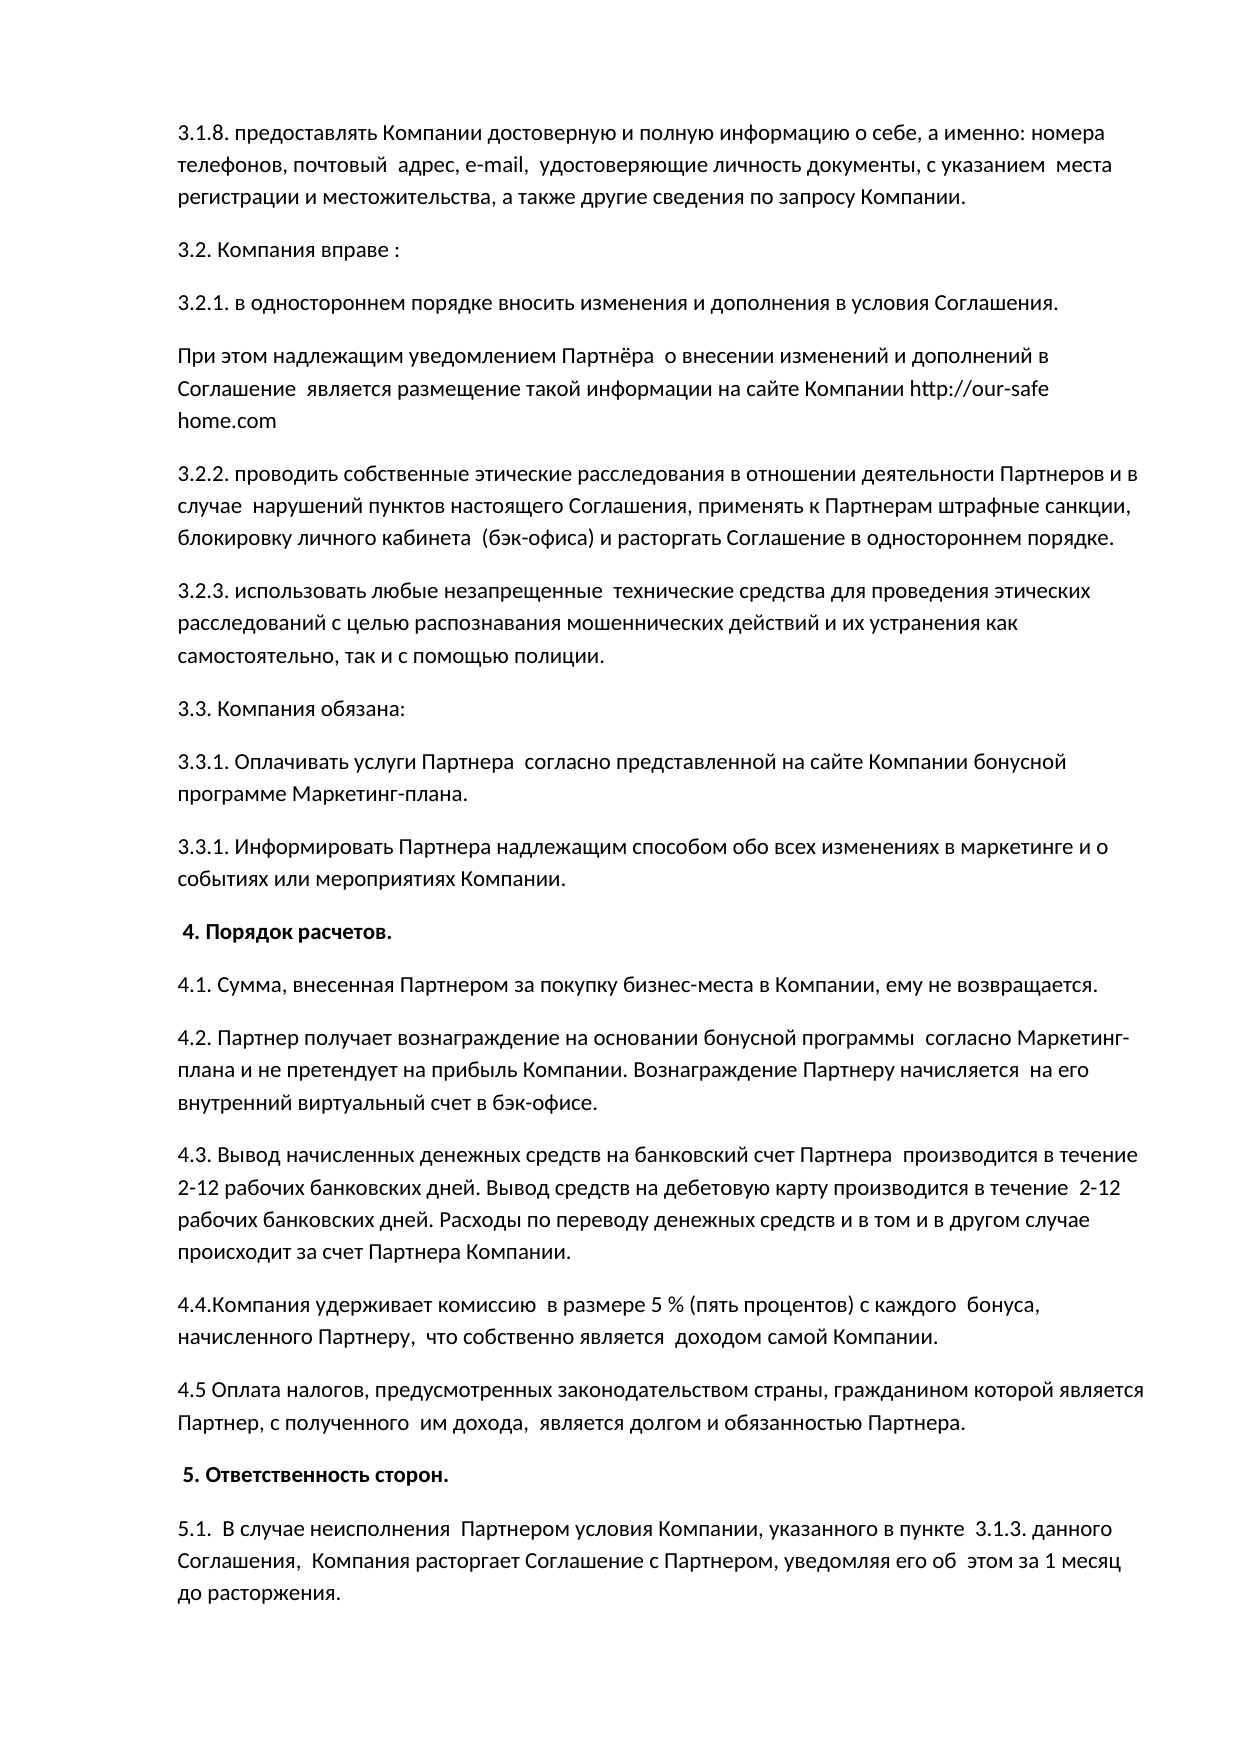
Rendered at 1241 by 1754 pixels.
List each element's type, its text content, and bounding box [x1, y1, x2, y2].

text 4.1. Сумма, внесенная Партнером за покупку бизнес-места в Компании, ему не возвращается. [177, 970, 1152, 998]
text 3.3.1. Информировать Партнера надлежащим способом обо всех изменениях в маркетинге и о событиях или мероприятиях Компании. [177, 832, 1152, 892]
text 3.3. Компания обязана: [177, 694, 1152, 722]
text 4.4.Компания удерживает комиссию в размере 5 % (пять процентов) с каждого бонуса, начисленного Партнеру, что собственно является доходом самой Компании. [177, 1290, 1152, 1350]
text При этом надлежащим уведомлением Партнёра о внесении изменений и дополнений в Соглашение является размещение такой информации на сайте Компании http://our-safe home.com [177, 342, 1152, 434]
text 3.2.1. в одностороннем порядке вносить изменения и дополнения в условия Соглашения. [177, 288, 1152, 317]
text 3.2.2. проводить собственные этические расследования в отношении деятельности Партнеров и в случае нарушений пунктов настоящего Соглашения, применять к Партнерам штрафные санкции, блокировку личного кабинета (бэк-офиса) и расторгать Соглашение в одностороннем порядке. [177, 459, 1152, 551]
text 5.1. В случае неисполнения Партнером условия Компании, указанного в пункте 3.1.3. данного Соглашения, Компания расторгает Соглашение с Партнером, уведомляя его об этом за 1 месяц до расторжения. [177, 1514, 1152, 1606]
text 4.3. Вывод начисленных денежных средств на банковский счет Партнера производится в течение 2-12 рабочих банковских дней. Вывод средств на дебетовую карту производится в течение 2-12 рабочих банковских дней. Расходы по переводу денежных средств и в том и в другом случае происходит за счет Партнера Компании. [177, 1141, 1152, 1265]
text 4. Порядок расчетов. [177, 917, 1152, 945]
text 4.2. Партнер получает вознаграждение на основании бонусной программы согласно Маркетинг-плана и не претендует на прибыль Компании. Вознаграждение Партнеру начисляется на его внутренний виртуальный счет в бэк-офисе. [177, 1023, 1152, 1116]
text 3.2.3. использовать любые незапрещенные технические средства для проведения этических расследований с целью распознавания мошеннических действий и их устранения как самостоятельно, так и с помощью полиции. [177, 576, 1152, 669]
text 3.3.1. Оплачивать услуги Партнера согласно представленной на сайте Компании бонусной программе Маркетинг-плана. [177, 747, 1152, 807]
text 3.1.8. предоставлять Компании достоверную и полную информацию о себе, а именно: номера телефонов, почтовый адрес, e-mail, удостоверяющие личность документы, с указанием места регистрации и местожительства, а также другие сведения по запросу Компании. [177, 118, 1152, 211]
text 4.5 Оплата налогов, предусмотренных законодательством страны, гражданином которой является Партнер, с полученного им дохода, является долгом и обязанностью Партнера. [177, 1375, 1152, 1436]
text 3.2. Компания вправе : [177, 236, 1152, 263]
text 5. Ответственность сторон. [177, 1461, 1152, 1489]
